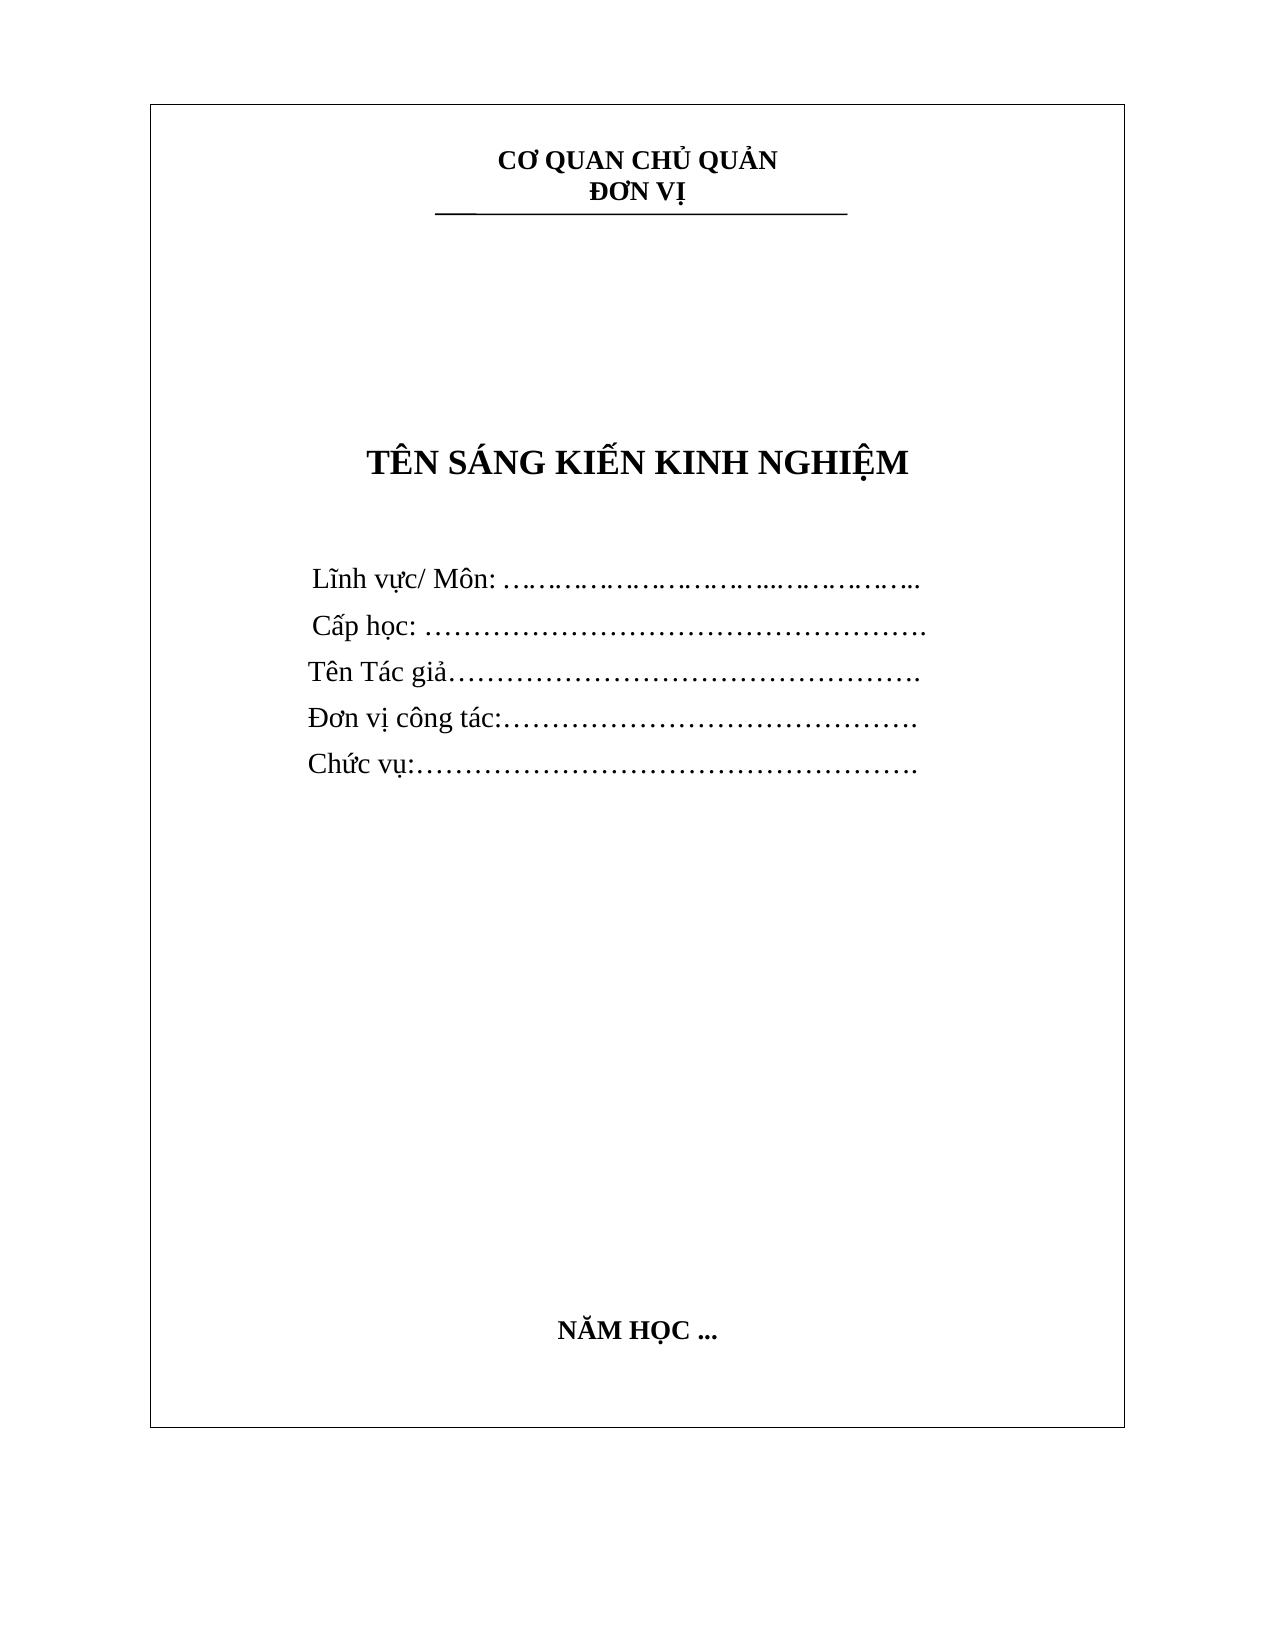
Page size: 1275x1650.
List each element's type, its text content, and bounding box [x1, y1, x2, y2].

table_header CƠ QUAN CHỦ QUẢN ĐƠN VỊ TÊN SÁNG KIẾN KINH NGHIỆM Lĩnh vực/ Môn: …………………………..…………….. Cấp học: ……………………………………………. Tên Tác giả…………………………………………. Đơn vị công tác:……………………………………. Chức vụ:……………………………………………. NĂM HỌC ... [151, 105, 1124, 1427]
